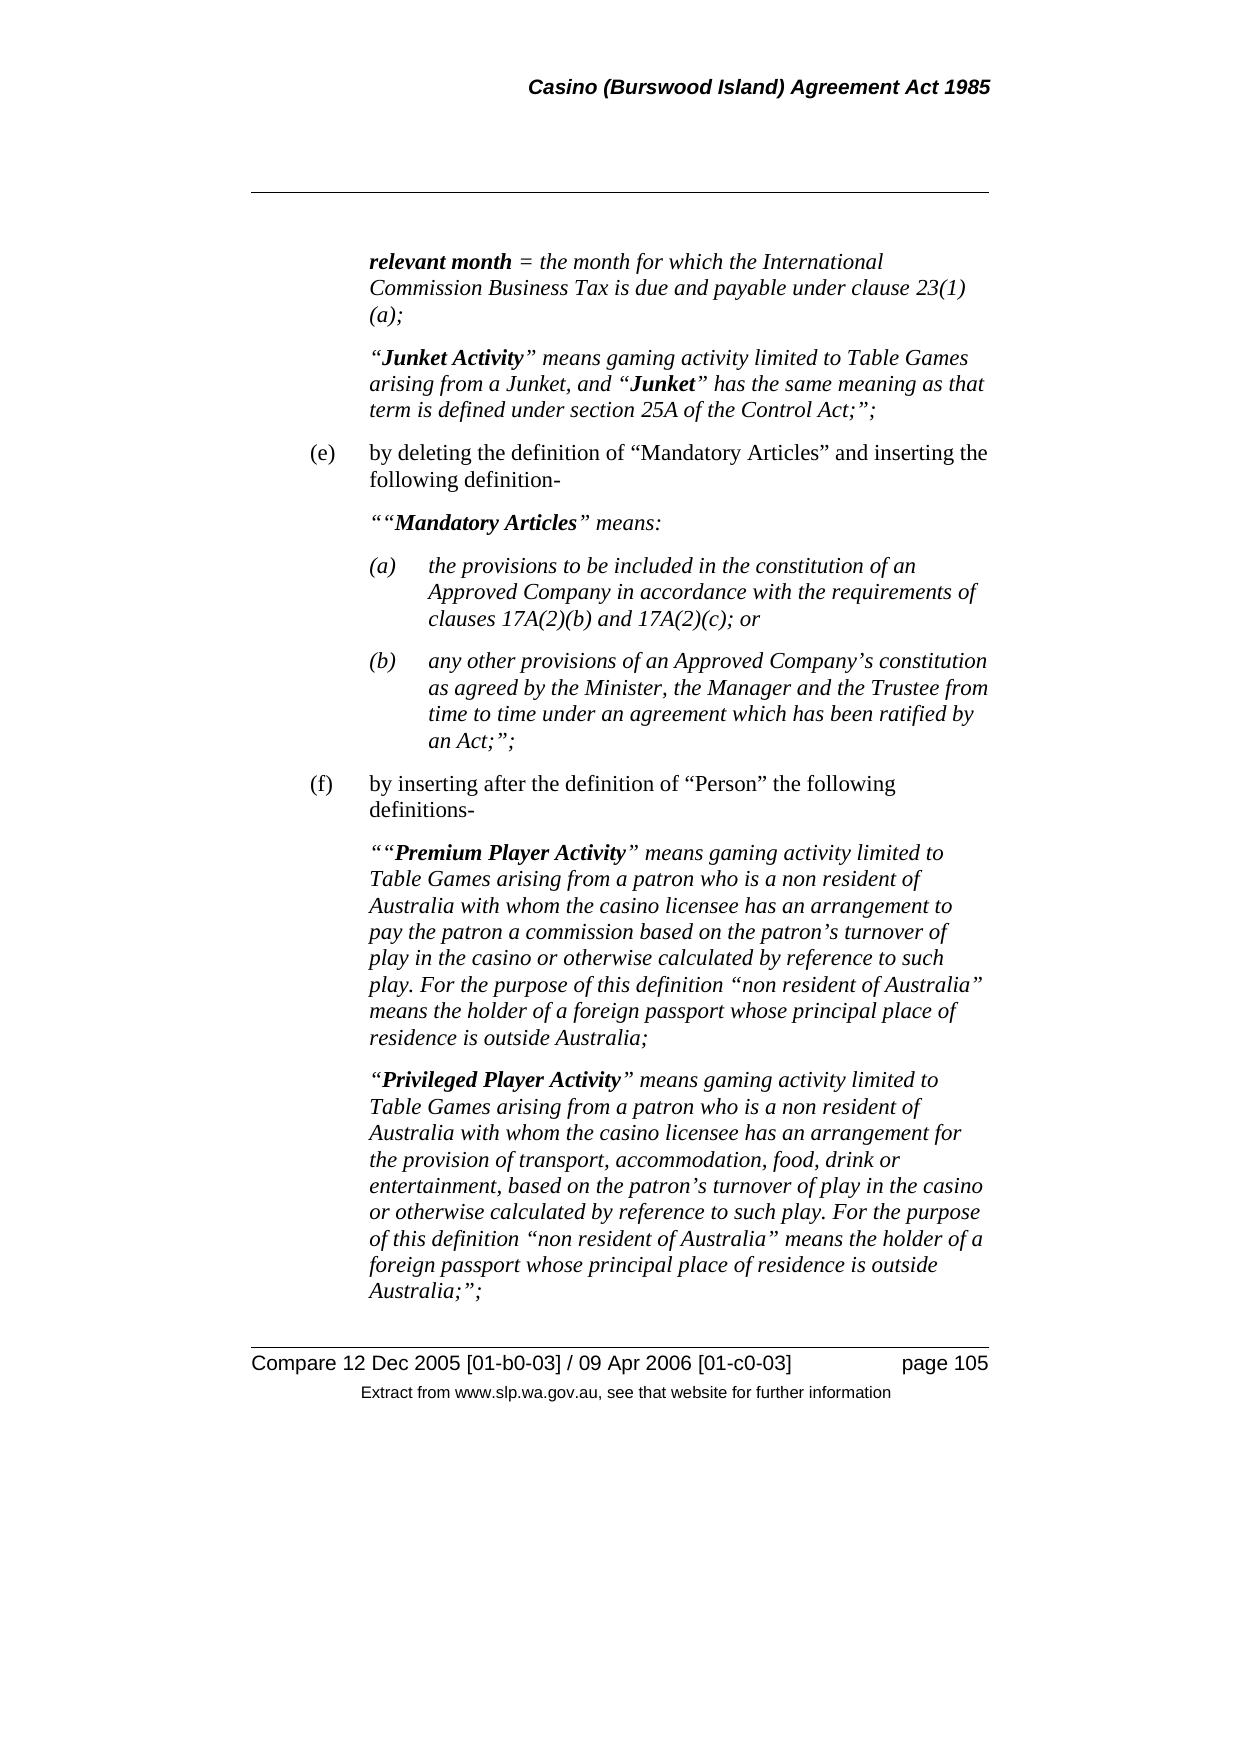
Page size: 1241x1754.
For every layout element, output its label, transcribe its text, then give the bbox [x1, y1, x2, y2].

text (a) the provisions to be included in the constitution of an Approved Company in accordance with the requirements of clauses 17A(2)(b) and 17A(2)(c); or [251, 552, 989, 631]
text (b) any other provisions of an Approved Company’s constitution as agreed by the Minister, the Manager and the Trustee from time to time under an agreement which has been ratified by an Act;”; [251, 648, 989, 753]
text relevant month = the month for which the International Commission Business Tax is due and payable under clause 23(1)(a); [251, 248, 989, 327]
text ““Premium Player Activity” means gaming activity limited to Table Games arising from a patron who is a non resident of Australia with whom the casino licensee has an arrangement to pay the patron a commission based on the patron’s turnover of play in the casino or otherwise calculated by reference to such play. For the purpose of this definition “non resident of Australia” means the holder of a foreign passport whose principal place of residence is outside Australia; [251, 839, 989, 1050]
text “Privileged Player Activity” means gaming activity limited to Table Games arising from a patron who is a non resident of Australia with whom the casino licensee has an arrangement for the provision of transport, accommodation, food, drink or entertainment, based on the patron’s turnover of play in the casino or otherwise calculated by reference to such play. For the purpose of this definition “non resident of Australia” means the holder of a foreign passport whose principal place of residence is outside Australia;”; [251, 1067, 989, 1304]
text ““Mandatory Articles” means: [251, 509, 989, 535]
text “Junket Activity” means gaming activity limited to Table Games arising from a Junket, and “Junket” has the same meaning as that term is defined under section 25A of the Control Act;”; [251, 344, 989, 423]
text (f) by inserting after the definition of “Person” the following definitions- [251, 770, 989, 822]
text (e) by deleting the definition of “Mandatory Articles” and inserting the following definition- [251, 439, 989, 492]
